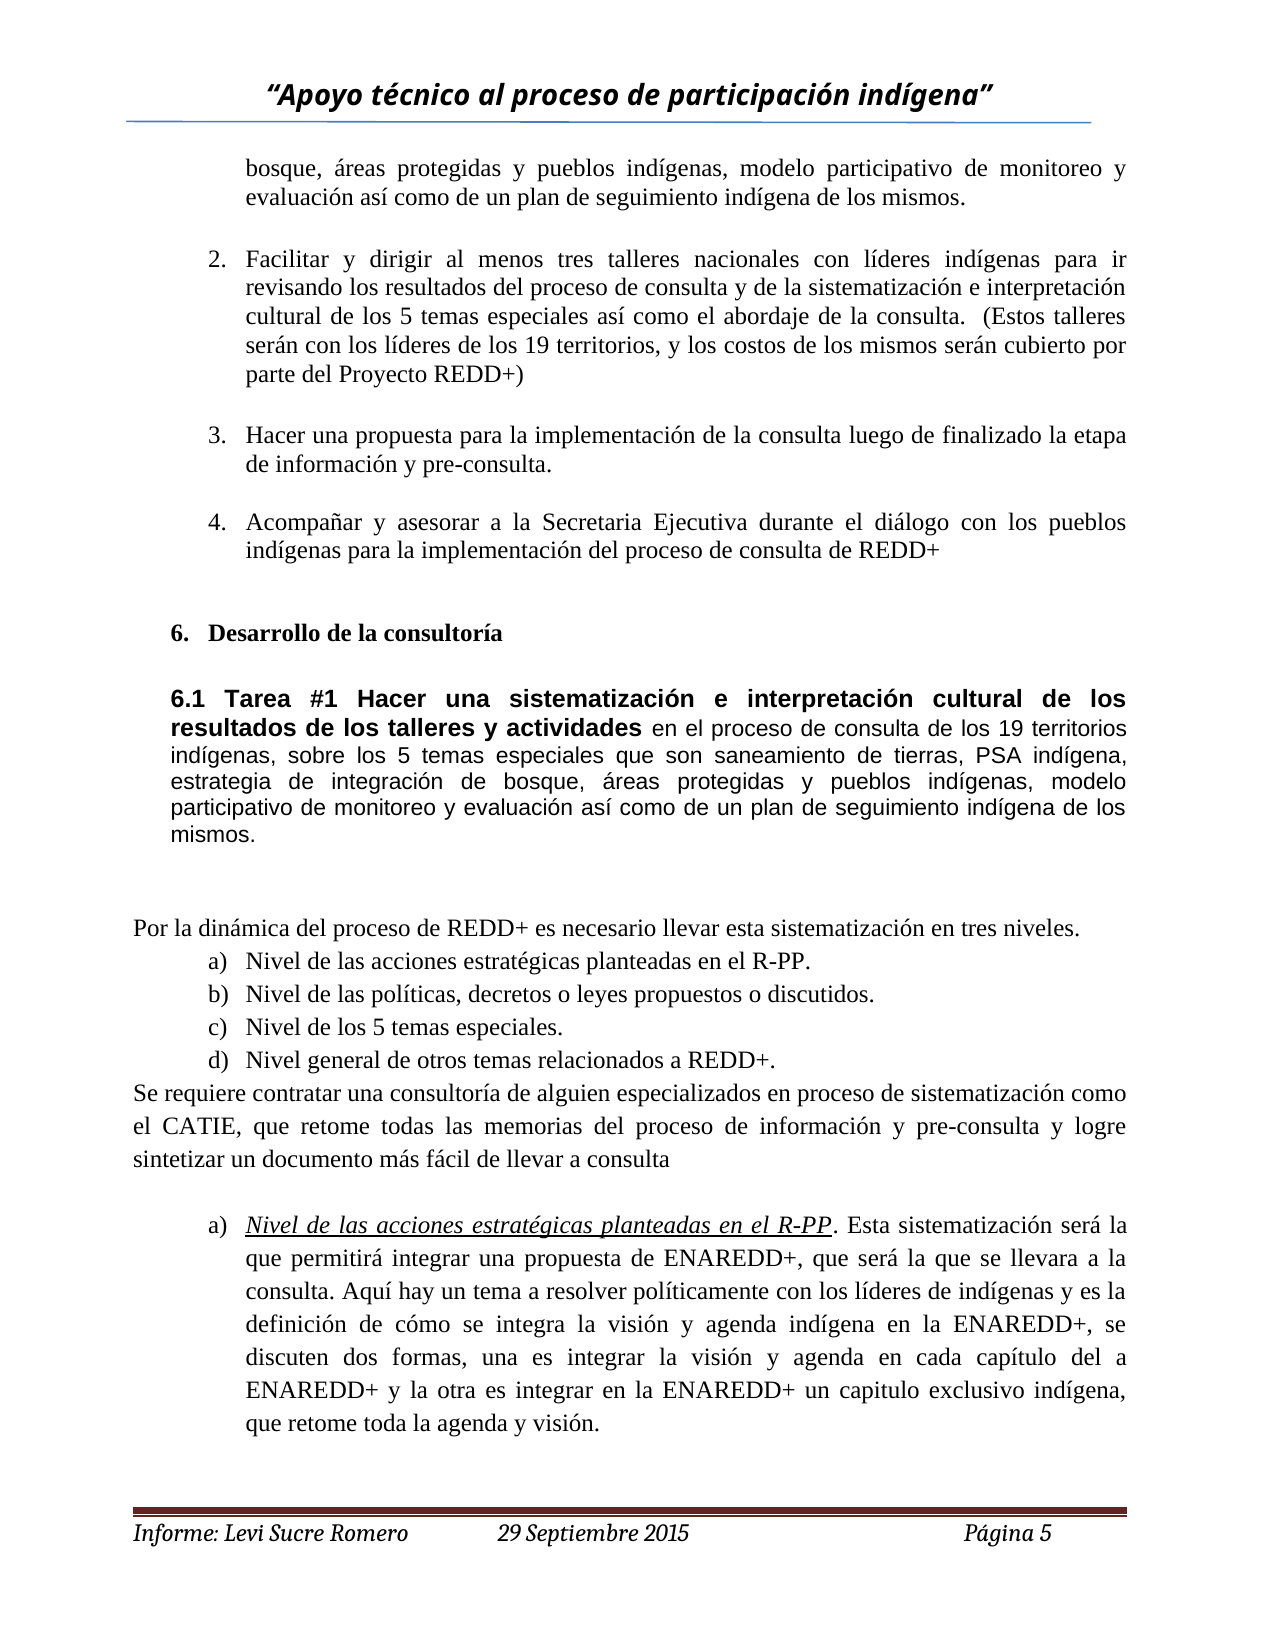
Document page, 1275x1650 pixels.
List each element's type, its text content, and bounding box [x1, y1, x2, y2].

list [208, 153, 1127, 211]
list Nivel de las políticas, decretos o leyes propuestos o discutidos. [208, 979, 1127, 1008]
text Por la dinámica del proceso de REDD+ es necesario llevar esta sistematización en tres niveles. [133, 913, 1127, 942]
text Se requiere contratar una consultoría de alguien especializados en proceso de sistematización como el CATIE, que retome todas las memorias del proceso de información y pre-consulta y logre sintetizar un documento más fácil de llevar a consulta [133, 1078, 1127, 1173]
list Nivel de las acciones estratégicas planteadas en el R-PP. Esta sistematización será la que permitirá integrar una propuesta de ENAREDD+, que será la que se llevara a la consulta. Aquí hay un tema a resolver políticamente con los líderes de indígenas y es la definición de cómo se integra la visión y agenda indígena en la ENAREDD+, se discuten dos formas, una es integrar la visión y agenda en cada capítulo del a ENAREDD+ y la otra es integrar en la ENAREDD+ un capitulo exclusivo indígena, que retome toda la agenda y visión. [208, 1210, 1127, 1437]
list 6.1 Tarea #1 Hacer una sistematización e interpretación cultural de los resultados de los talleres y actividades en el proceso de consulta de los 19 territorios indígenas, sobre los 5 temas especiales que son saneamiento de tierras, PSA indígena, estrategia de integración de bosque, áreas protegidas y pueblos indígenas, modelo participativo de monitoreo y evaluación así como de un plan de seguimiento indígena de los mismos. [170, 684, 1127, 847]
list Facilitar y dirigir al menos tres talleres nacionales con líderes indígenas para ir revisando los resultados del proceso de consulta y de la sistematización e interpretación cultural de los 5 temas especiales así como el abordaje de la consulta. (Estos talleres serán con los líderes de los 19 territorios, y los costos de los mismos serán cubierto por parte del Proyecto REDD+) [208, 244, 1127, 387]
list Nivel de las acciones estratégicas planteadas en el R-PP. [208, 946, 1127, 975]
list Hacer una propuesta para la implementación de la consulta luego de finalizado la etapa de información y pre-consulta. [208, 421, 1127, 478]
list Nivel de los 5 temas especiales. [208, 1012, 1127, 1041]
list Nivel general de otros temas relacionados a REDD+. [208, 1045, 1127, 1074]
subtitle Desarrollo de la consultoría [170, 618, 1127, 647]
list Acompañar y asesorar a la Secretaria Ejecutiva durante el diálogo con los pueblos indígenas para la implementación del proceso de consulta de REDD+ [208, 507, 1127, 564]
